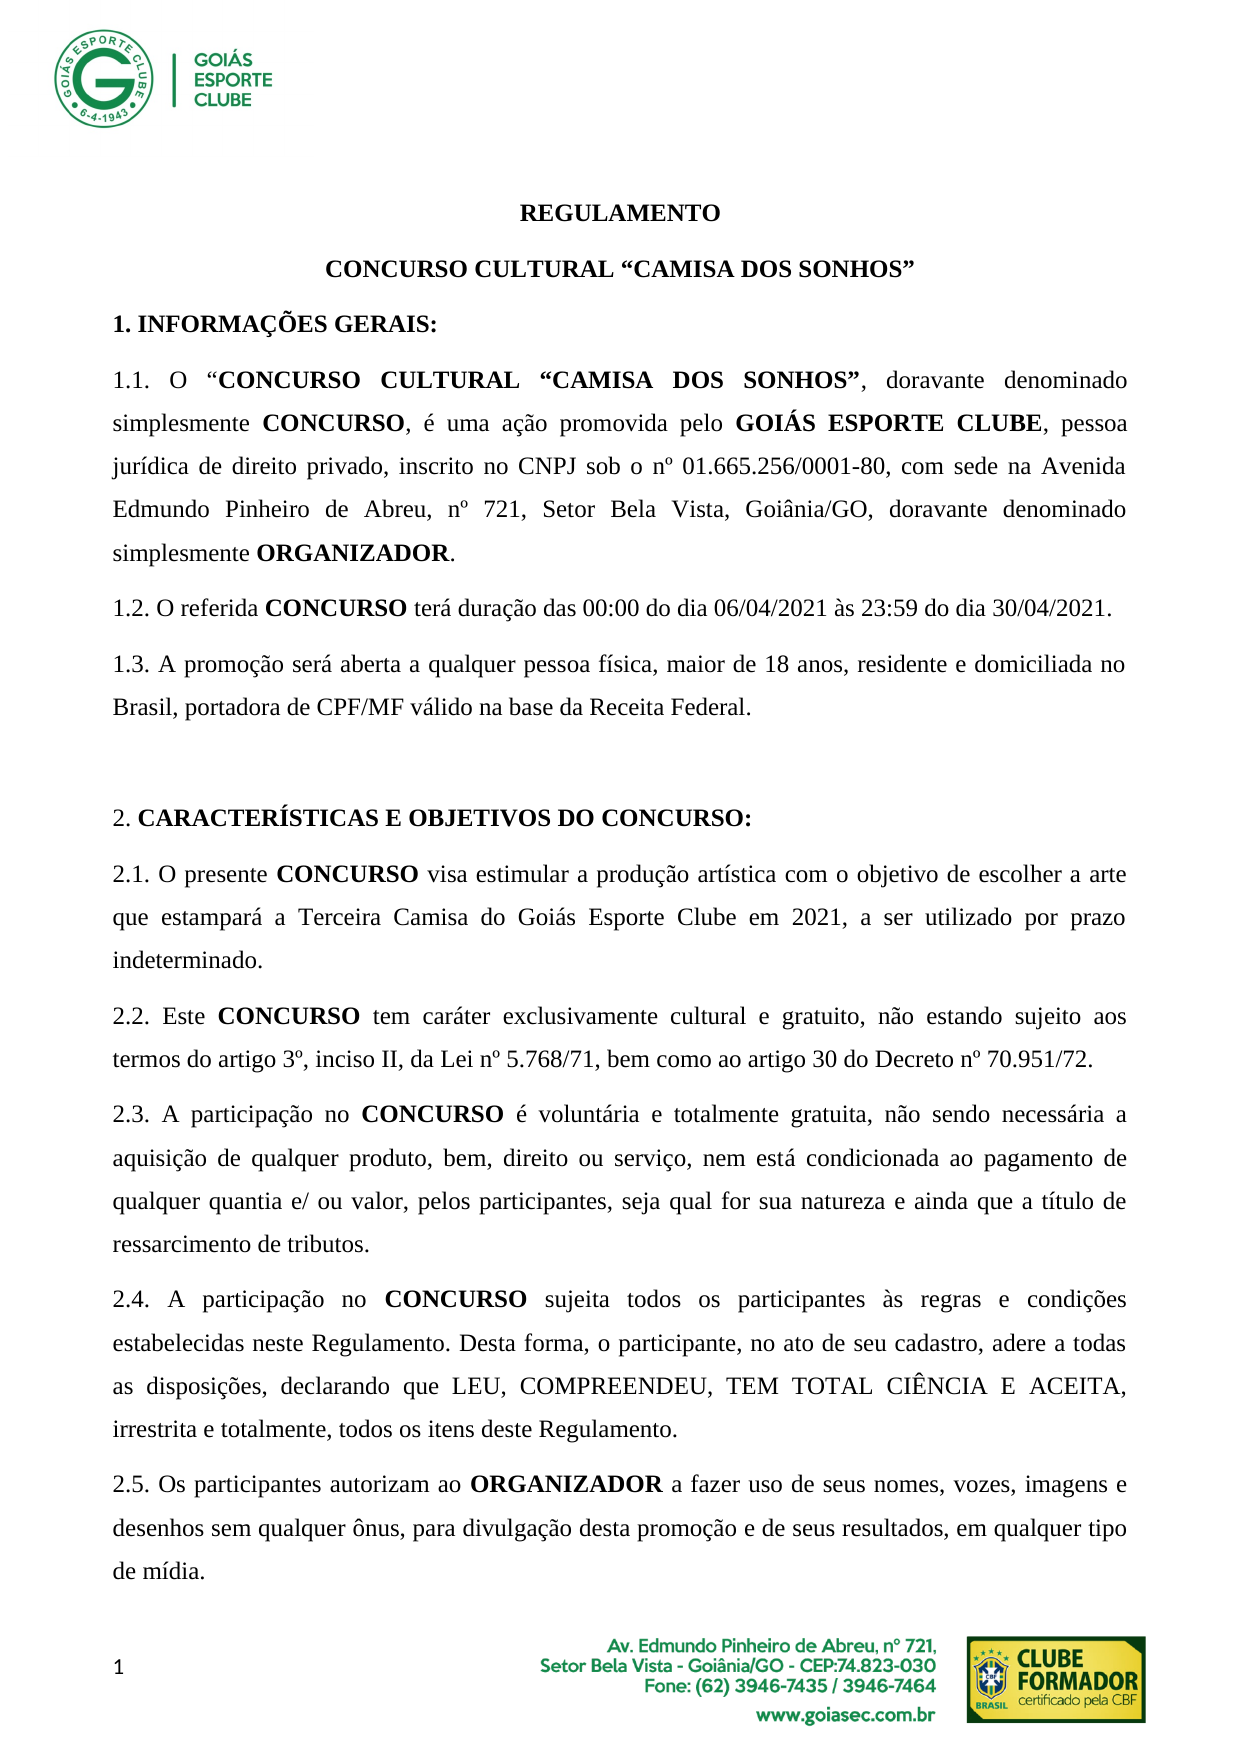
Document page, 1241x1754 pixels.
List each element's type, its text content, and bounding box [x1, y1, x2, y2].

text CONCURSO CULTURAL “CAMISA DOS SONHOS” [112, 254, 1128, 283]
picture [491, 1613, 1180, 1754]
text REGULAMENTO [112, 198, 1128, 227]
text 2.1. O presente CONCURSO visa estimular a produção artística com o objetivo de escolher a arte que estampará a Terceira Camisa do Goiás Esporte Clube em 2021, a ser utilizado por prazo indeterminado. [112, 859, 1128, 974]
text 2. CARACTERÍSTICAS E OBJETIVOS DO CONCURSO: [112, 803, 1128, 832]
text 2.3. A participação no CONCURSO é voluntária e totalmente gratuita, não sendo necessária a aquisição de qualquer produto, bem, direito ou serviço, nem está condicionada ao pagamento de qualquer quantia e/ ou valor, pelos participantes, seja qual for sua natureza e ainda que a título de ressarcimento de tributos. [112, 1099, 1128, 1258]
text 2.4. A participação no CONCURSO sujeita todos os participantes às regras e condições estabelecidas neste Regulamento. Desta forma, o participante, no ato de seu cadastro, adere a todas as disposições, declarando que LEU, COMPREENDEU, TEM TOTAL CIÊNCIA E ACEITA, irrestrita e totalmente, todos os itens deste Regulamento. [112, 1284, 1128, 1443]
text 2.2. Este CONCURSO tem caráter exclusivamente cultural e gratuito, não estando sujeito aos termos do artigo 3º, inciso II, da Lei nº 5.768/71, bem como ao artigo 30 do Decreto nº 70.951/72. [112, 1001, 1128, 1073]
picture [8, 0, 315, 157]
text 2.5. Os participantes autorizam ao ORGANIZADOR a fazer uso de seus nomes, vozes, imagens e desenhos sem qualquer ônus, para divulgação desta promoção e de seus resultados, em qualquer tipo de mídia. [112, 1469, 1128, 1584]
text 1.1. O “CONCURSO CULTURAL “CAMISA DOS SONHOS”, doravante denominado simplesmente CONCURSO, é uma ação promovida pelo GOIÁS ESPORTE CLUBE, pessoa jurídica de direito privado, inscrito no CNPJ sob o nº 01.665.256/0001-80, com sede na Avenida Edmundo Pinheiro de Abreu, nº 721, Setor Bela Vista, Goiânia/GO, doravante denominado simplesmente ORGANIZADOR. [112, 365, 1128, 566]
text 1. INFORMAÇÕES GERAIS: [112, 309, 1128, 338]
text 1.2. O referida CONCURSO terá duração das 00:00 do dia 06/04/2021 às 23:59 do dia 30/04/2021. [112, 593, 1128, 622]
text 1.3. A promoção será aberta a qualquer pessoa física, maior de 18 anos, residente e domiciliada no Brasil, portadora de CPF/MF válido na base da Receita Federal. [112, 649, 1128, 721]
